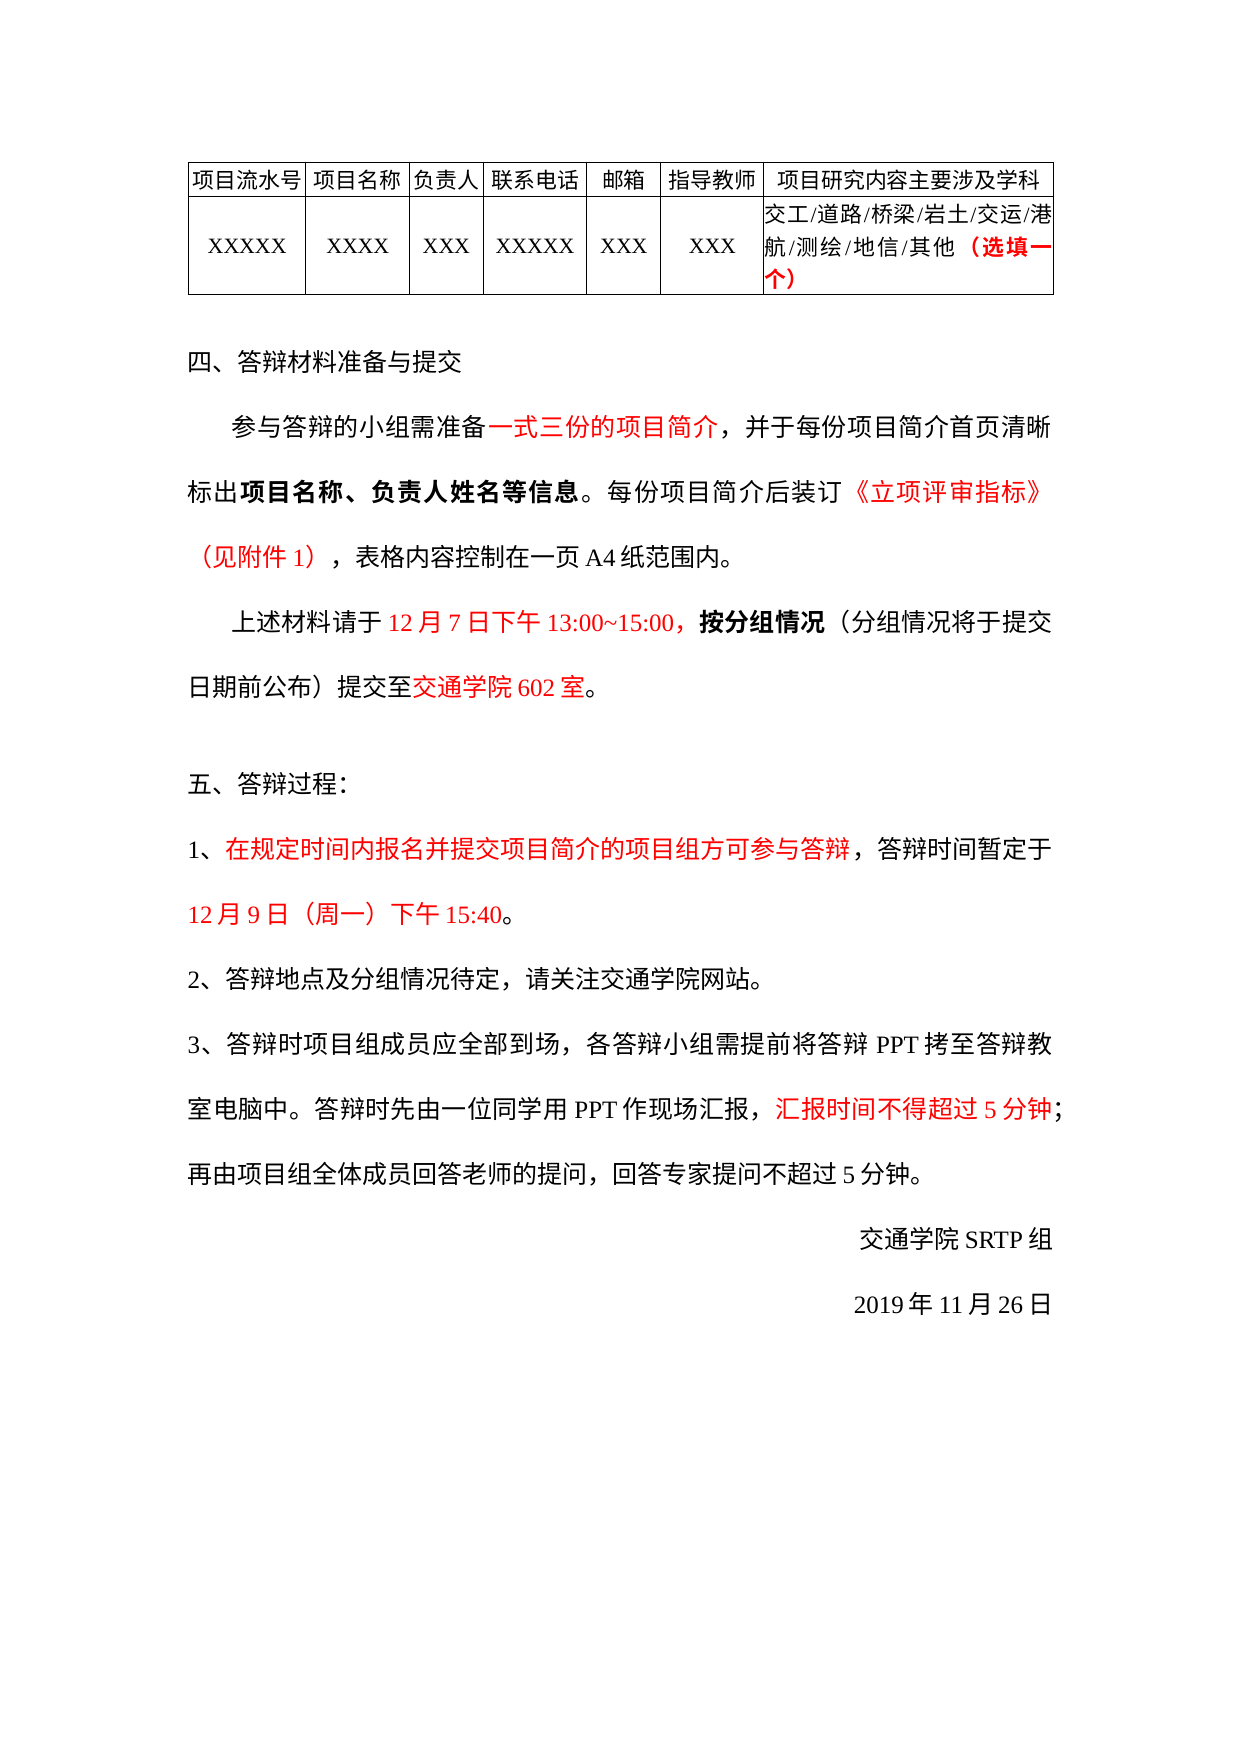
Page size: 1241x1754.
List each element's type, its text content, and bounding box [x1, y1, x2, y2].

table_cell XXXXX [484, 197, 586, 294]
text 四、答辩材料准备与提交 [187, 328, 1053, 393]
text 2、答辩地点及分组情况待定，请关注交通学院网站。 [187, 945, 1053, 1010]
text 2019年11月26日 [187, 1270, 1053, 1335]
table_header 项目研究内容主要涉及学科 [764, 163, 1053, 196]
table_cell XXX [661, 197, 763, 294]
table_cell XXXX [306, 197, 409, 294]
table_header 邮箱 [587, 163, 660, 196]
table_header 项目名称 [306, 163, 409, 196]
text 参与答辩的小组需准备一式三份的项目简介，并于每份项目简介首页清晰标出项目名称、负责人姓名等信息。每份项目简介后装订《立项评审指标》（见附件1），表格内容控制在一页A4纸范围内。 [187, 393, 1053, 588]
table_header 联系电话 [484, 163, 586, 196]
table_cell XXX [587, 197, 660, 294]
text 3、答辩时项目组成员应全部到场，各答辩小组需提前将答辩PPT拷至答辩教室电脑中。答辩时先由一位同学用PPT作现场汇报，汇报时间不得超过5分钟；再由项目组全体成员回答老师的提问，回答专家提问不超过5分钟。 [187, 1010, 1053, 1205]
table_cell 交工/道路/桥梁/岩土/交运/港航/测绘/地信/其他（选填一个） [764, 197, 1053, 294]
table_cell XXX [410, 197, 483, 294]
text 上述材料请于12月7日下午13:00~15:00，按分组情况（分组情况将于提交日期前公布）提交至交通学院602室。 [187, 588, 1053, 718]
table_header 指导教师 [661, 163, 763, 196]
text 交通学院SRTP组 [187, 1205, 1053, 1270]
table_header 项目流水号 [189, 163, 305, 196]
table_cell XXXXX [189, 197, 305, 294]
text 五、答辩过程： [187, 750, 1053, 815]
text 1、在规定时间内报名并提交项目简介的项目组方可参与答辩，答辩时间暂定于12月9日（周一）下午15:40。 [187, 815, 1053, 945]
table_header 负责人 [410, 163, 483, 196]
